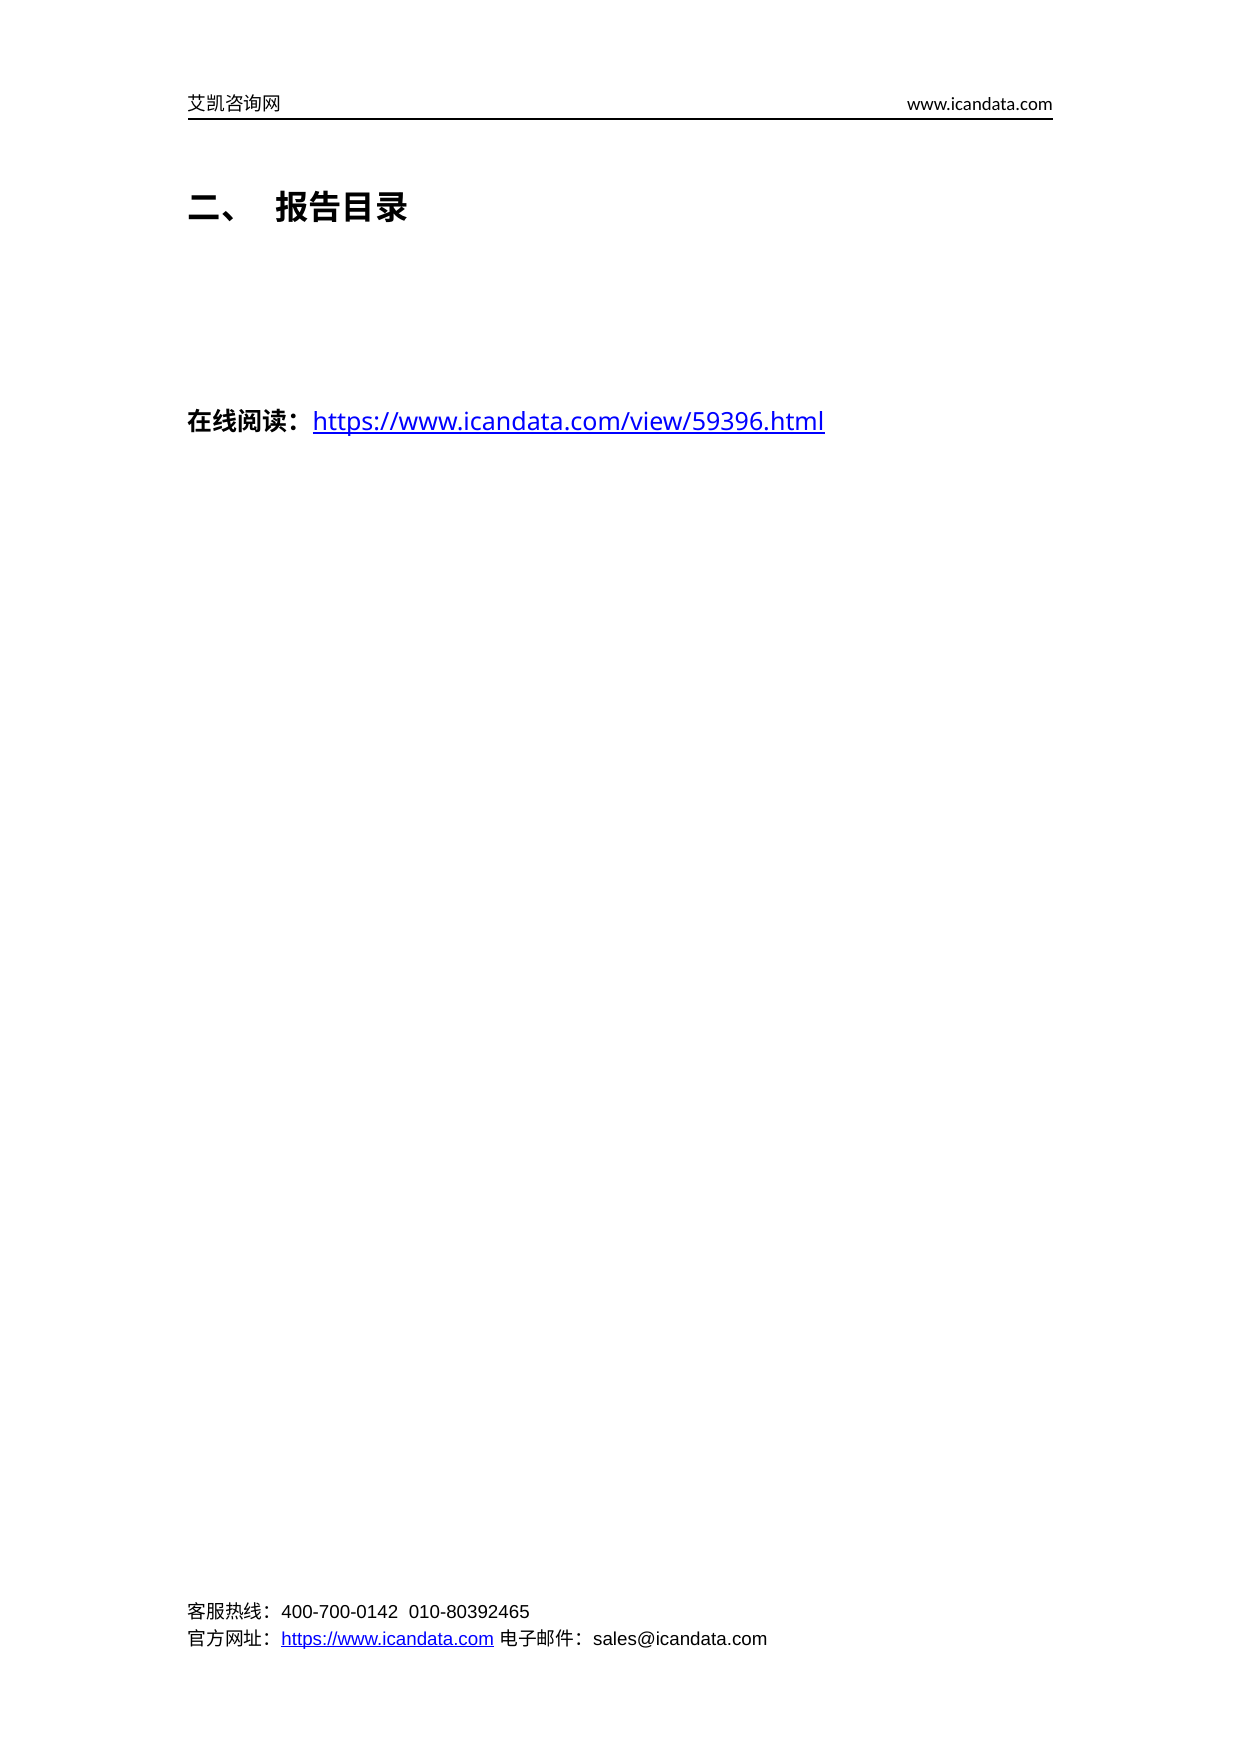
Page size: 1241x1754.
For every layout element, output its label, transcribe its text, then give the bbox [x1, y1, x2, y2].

text 在线阅读：https://www.icandata.com/view/59396.html [187, 387, 1053, 452]
subtitle 报告目录 [187, 172, 1053, 237]
